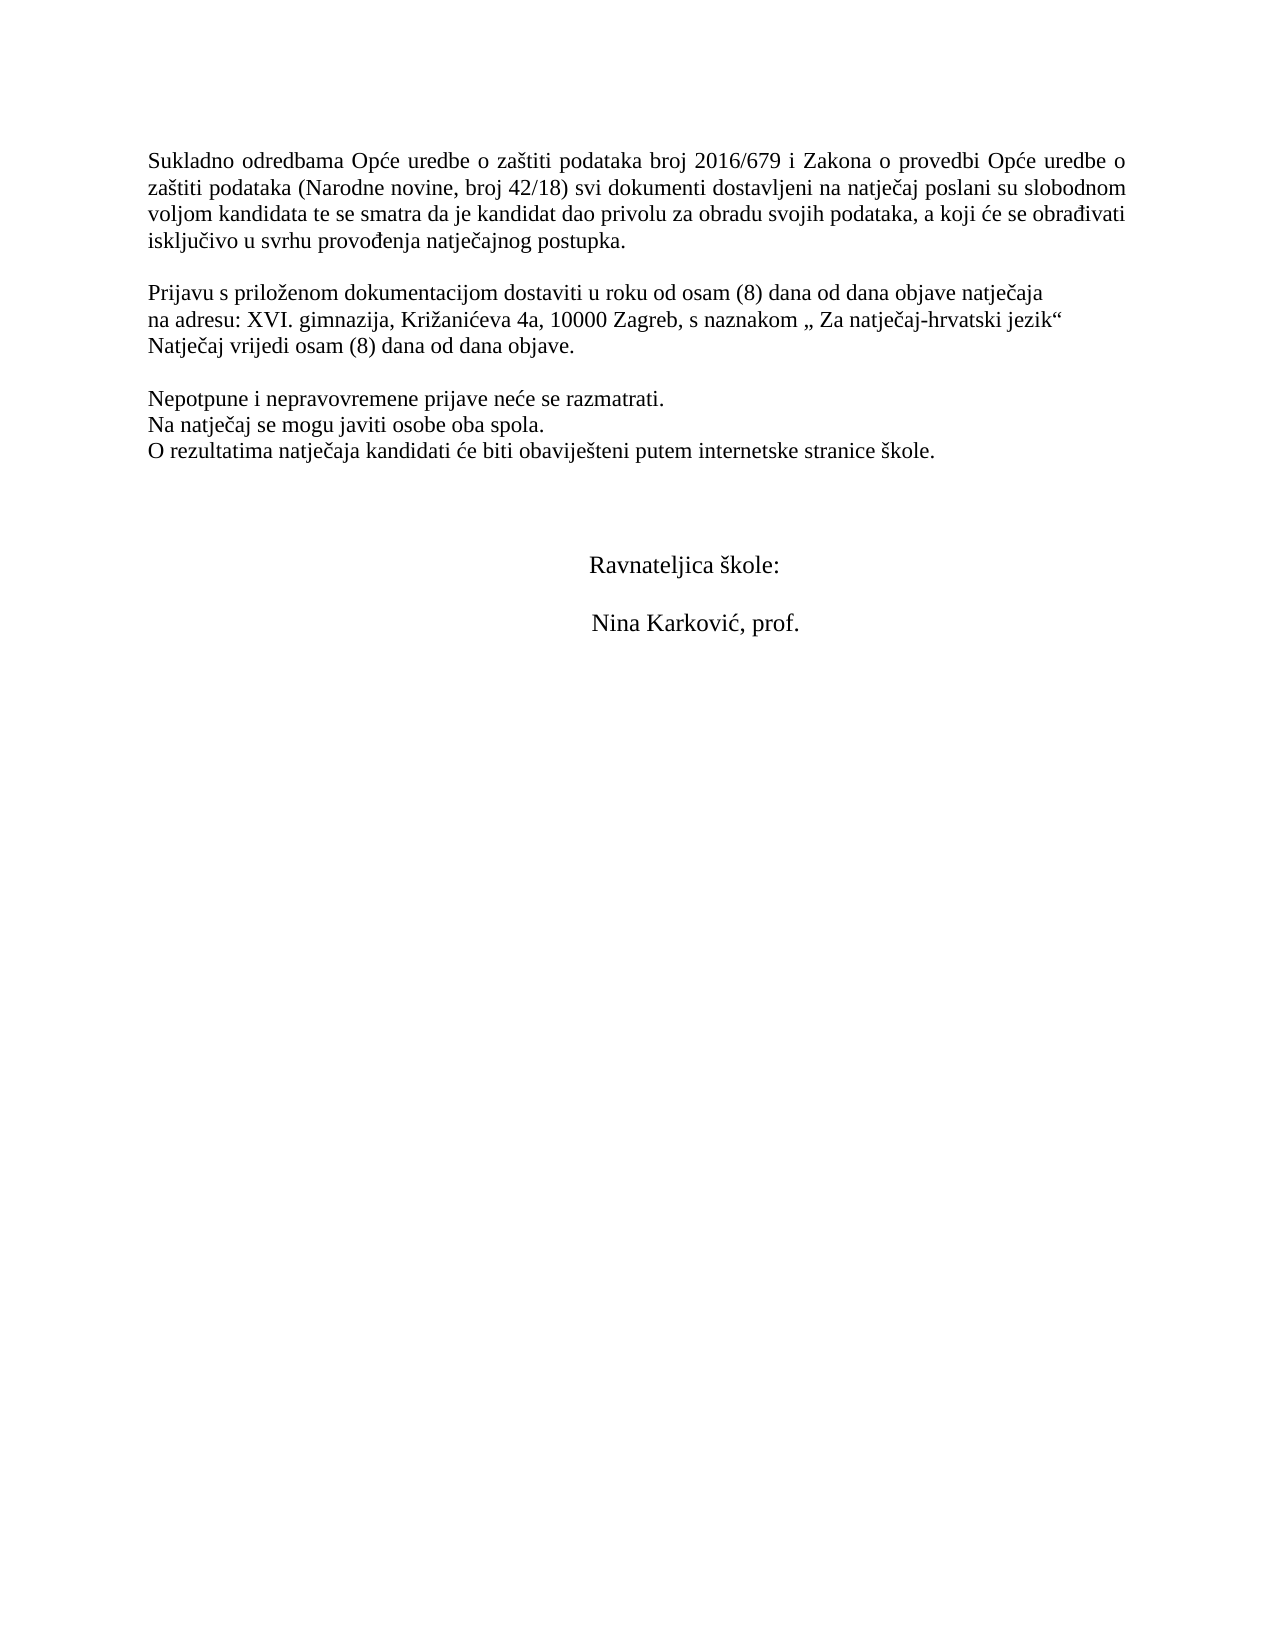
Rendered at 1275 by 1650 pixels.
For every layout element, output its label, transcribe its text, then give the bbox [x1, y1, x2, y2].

text O rezultatima natječaja kandidati će biti obaviješteni putem internetske stranice škole. [148, 437, 1127, 464]
text Na natječaj se mogu javiti osobe oba spola. [148, 411, 1127, 437]
text Sukladno odredbama Opće uredbe o zaštiti podataka broj 2016/679 i Zakona o provedbi Opće uredbe o zaštiti podataka (Narodne novine, broj 42/18) svi dokumenti dostavljeni na natječaj poslani su slobodnom voljom kandidata te se smatra da je kandidat dao privolu za obradu svojih podataka, a koji će se obrađivati isključivo u svrhu provođenja natječajnog postupka. [148, 148, 1127, 253]
text Nina Karković, prof. [148, 608, 1127, 636]
text na adresu: XVI. gimnazija, Križanićeva 4a, 10000 Zagreb, s naznakom „ Za natječaj-hrvatski jezik“ [148, 306, 1127, 332]
text Natječaj vrijedi osam (8) dana od dana objave. [148, 332, 1127, 358]
text Prijavu s priloženom dokumentacijom dostaviti u roku od osam (8) dana od dana objave natječaja [148, 279, 1127, 306]
text Nepotpune i nepravovremene prijave neće se razmatrati. [148, 385, 1127, 411]
text Ravnateljica škole: [148, 550, 1127, 579]
